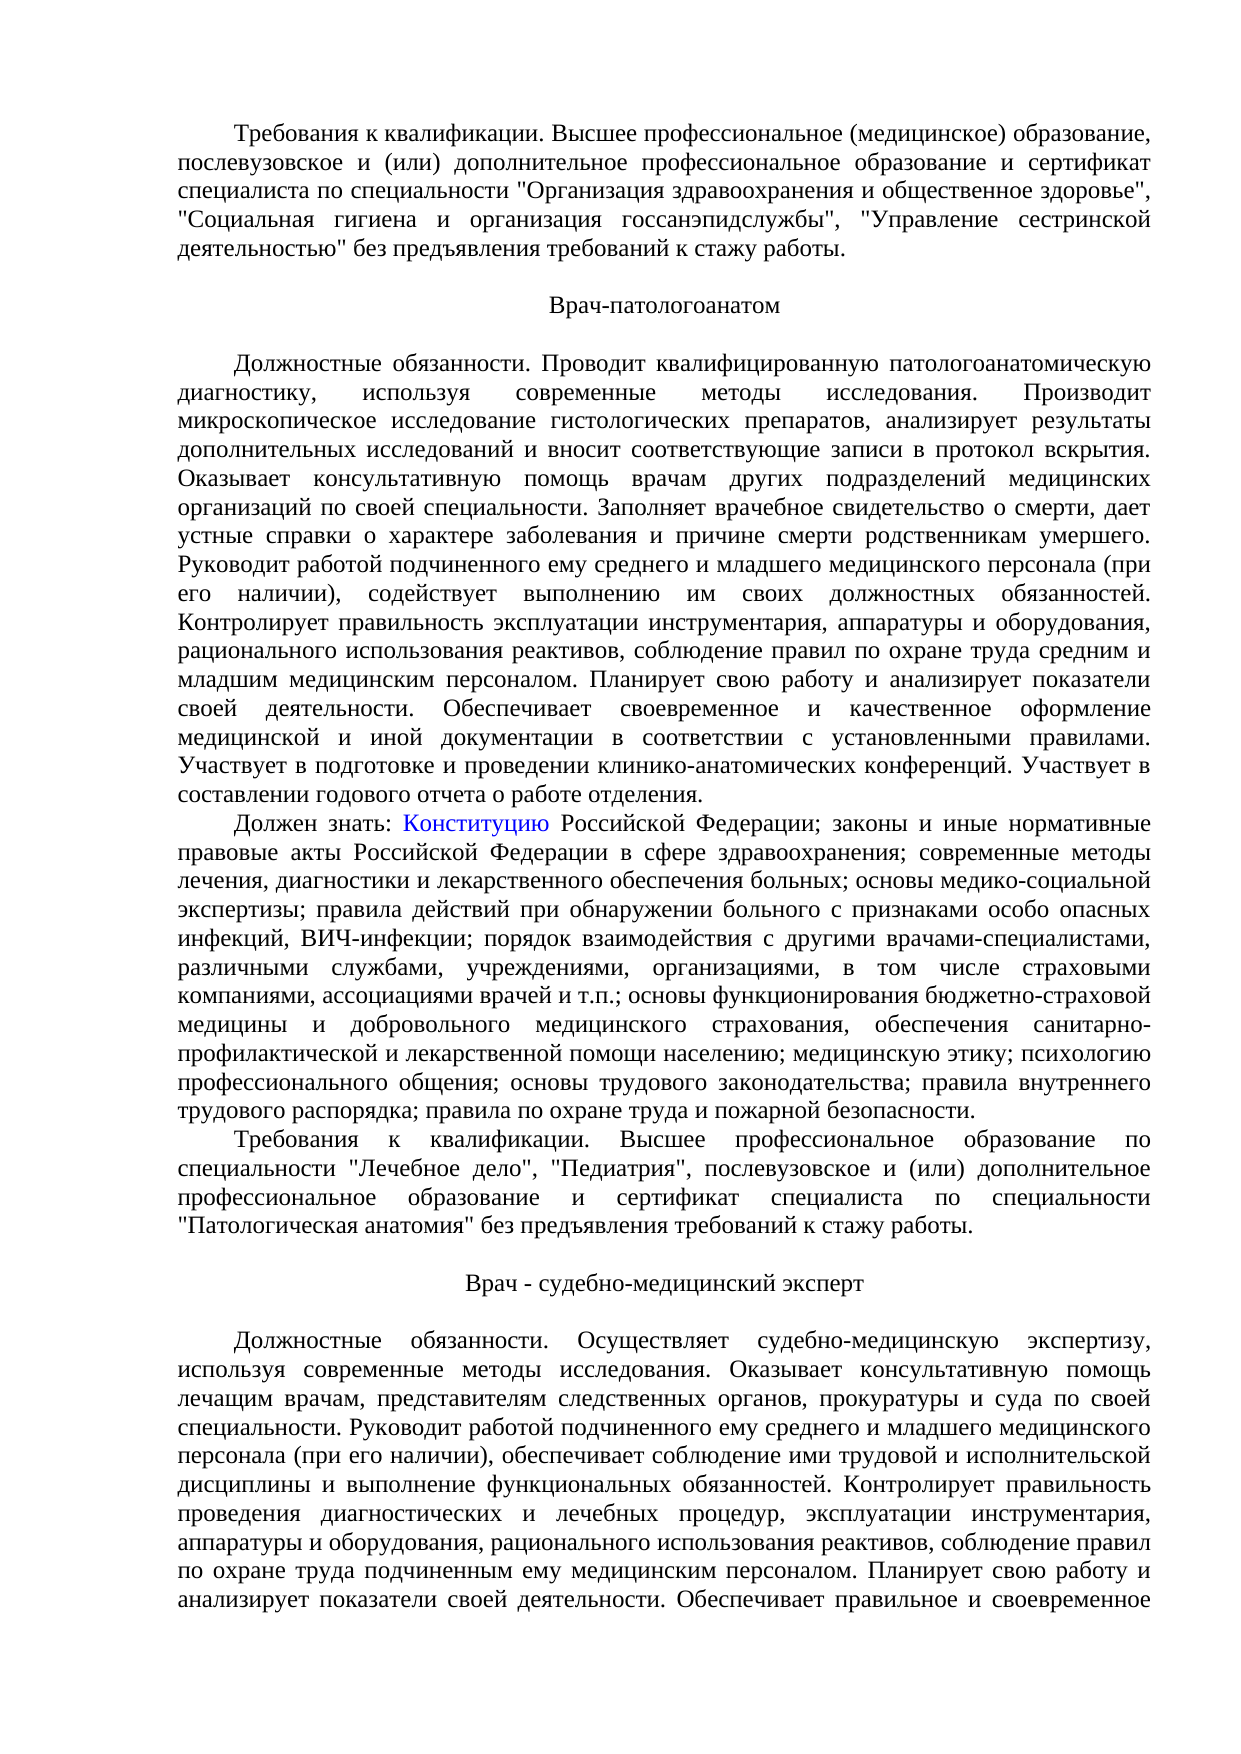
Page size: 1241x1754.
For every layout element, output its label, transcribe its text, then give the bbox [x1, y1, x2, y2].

text Должен знать: Конституцию Российской Федерации; законы и иные нормативные правовые акты Российской Федерации в сфере здравоохранения; современные методы лечения, диагностики и лекарственного обеспечения больных; основы медико-социальной экспертизы; правила действий при обнаружении больного с признаками особо опасных инфекций, ВИЧ-инфекции; порядок взаимодействия с другими врачами-специалистами, различными службами, учреждениями, организациями, в том числе страховыми компаниями, ассоциациями врачей и т.п.; основы функционирования бюджетно-страховой медицины и добровольного медицинского страхования, обеспечения санитарно-профилактической и лекарственной помощи населению; медицинскую этику; психологию профессионального общения; основы трудового законодательства; правила внутреннего трудового распорядка; правила по охране труда и пожарной безопасности. [177, 808, 1152, 1124]
text Врач - судебно-медицинский эксперт [177, 1268, 1152, 1297]
text Врач-патологоанатом [177, 291, 1152, 319]
text Требования к квалификации. Высшее профессиональное (медицинское) образование, послевузовское и (или) дополнительное профессиональное образование и сертификат специалиста по специальности "Организация здравоохранения и общественное здоровье", "Социальная гигиена и организация госсанэпидслужбы", "Управление сестринской деятельностью" без предъявления требований к стажу работы. [177, 118, 1152, 262]
text Должностные обязанности. Проводит квалифицированную патологоанатомическую диагностику, используя современные методы исследования. Производит микроскопическое исследование гистологических препаратов, анализирует результаты дополнительных исследований и вносит соответствующие записи в протокол вскрытия. Оказывает консультативную помощь врачам других подразделений медицинских организаций по своей специальности. Заполняет врачебное свидетельство о смерти, дает устные справки о характере заболевания и причине смерти родственникам умершего. Руководит работой подчиненного ему среднего и младшего медицинского персонала (при его наличии), содействует выполнению им своих должностных обязанностей. Контролирует правильность эксплуатации инструментария, аппаратуры и оборудования, рационального использования реактивов, соблюдение правил по охране труда средним и младшим медицинским персоналом. Планирует свою работу и анализирует показатели своей деятельности. Обеспечивает своевременное и качественное оформление медицинской и иной документации в соответствии с установленными правилами. Участвует в подготовке и проведении клинико-анатомических конференций. Участвует в составлении годового отчета о работе отделения. [177, 348, 1152, 808]
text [177, 1326, 1152, 1613]
text Требования к квалификации. Высшее профессиональное образование по специальности "Лечебное дело", "Педиатрия", послевузовское и (или) дополнительное профессиональное образование и сертификат специалиста по специальности "Патологическая анатомия" без предъявления требований к стажу работы. [177, 1124, 1152, 1239]
